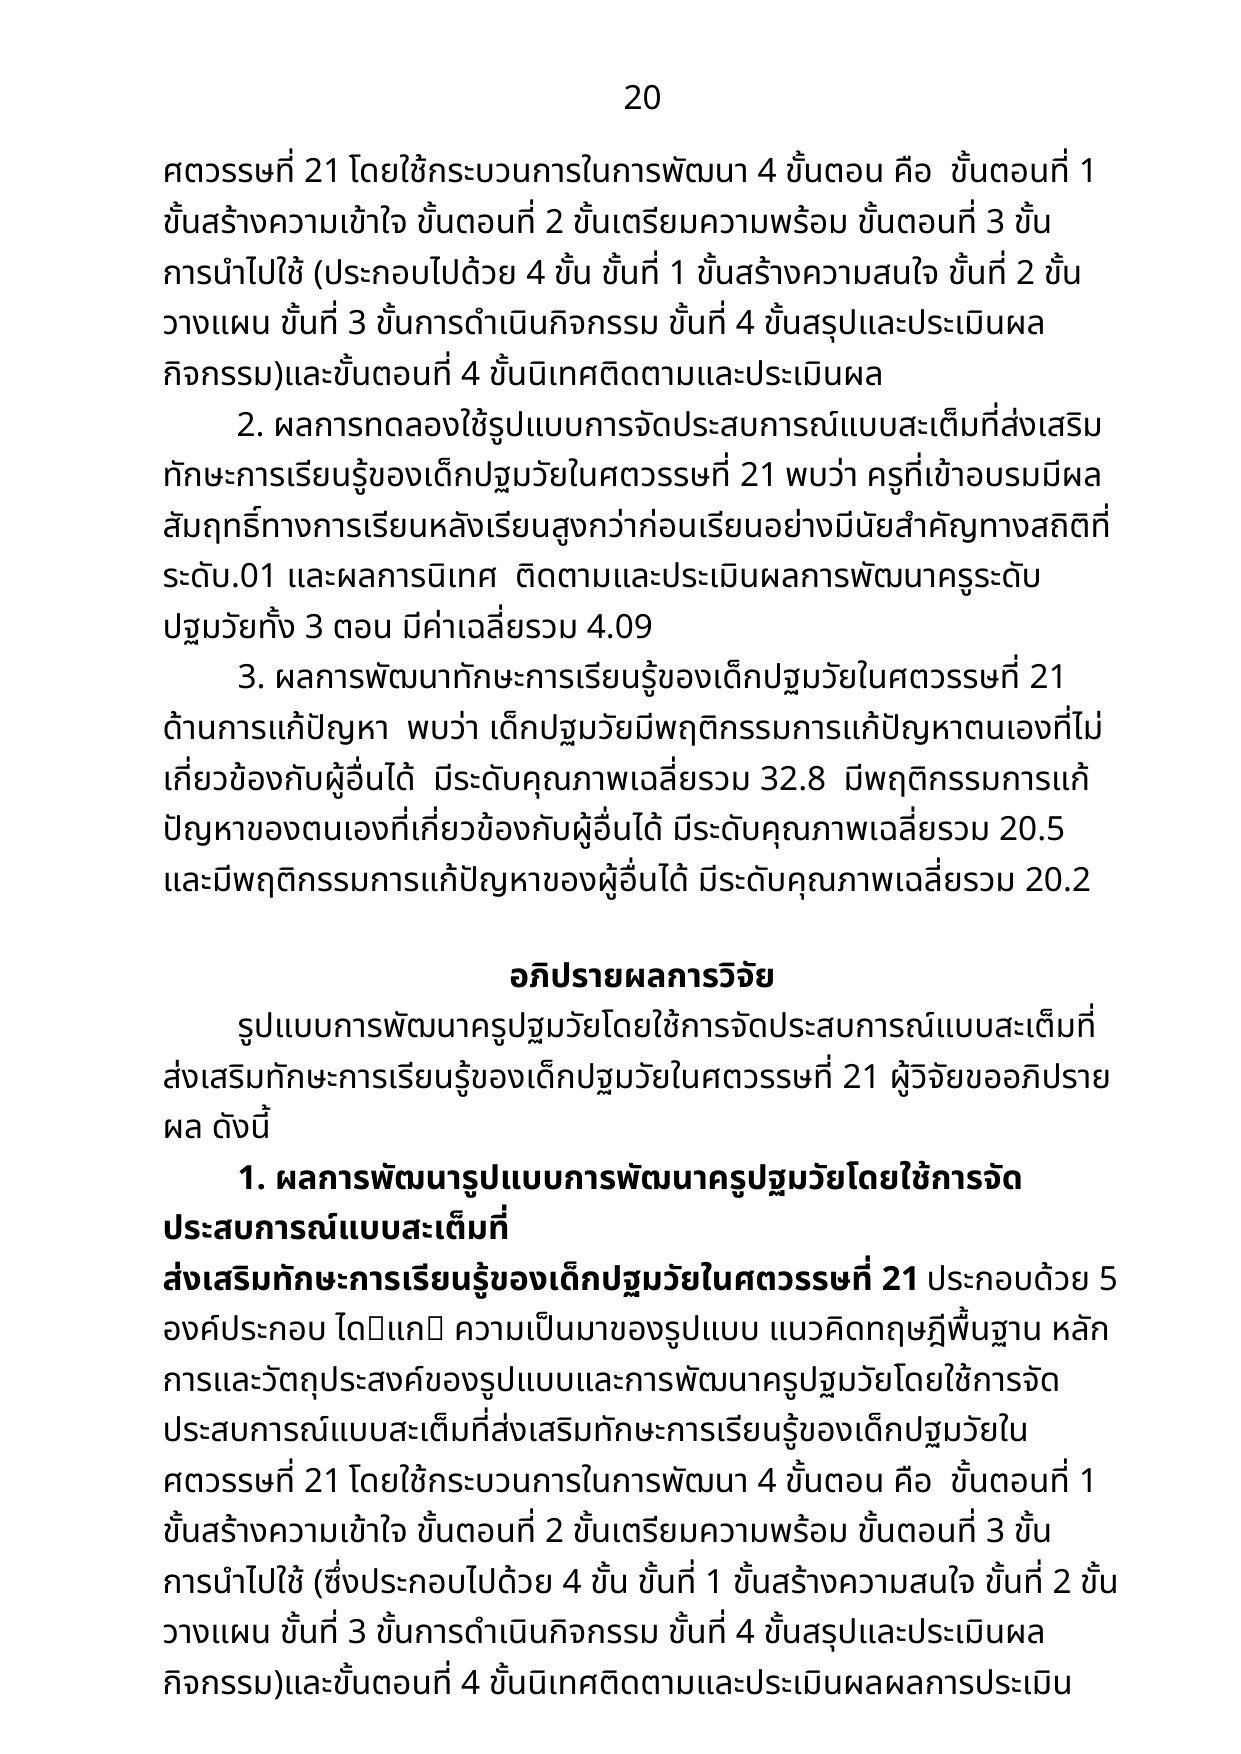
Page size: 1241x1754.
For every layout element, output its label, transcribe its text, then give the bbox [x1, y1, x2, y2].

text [162, 1254, 1122, 1709]
text 2. ผลการทดลองใช้รูปแบบการจัดประสบการณ์แบบสะเต็มที่ส่งเสริมทักษะการเรียนรู้ของเด็กปฐมวัยในศตวรรษที่ 21พบว่า ครูที่เข้าอบรมมีผลสัมฤทธิ์ทางการเรียนหลังเรียนสูงกว่าก่อนเรียนอย่างมีนัยสำคัญทางสถิติที่ระดับ.01 และผลการนิเทศ ติดตามและประเมินผลการพัฒนาครูระดับปฐมวัยทั้ง 3 ตอน มีค่าเฉลี่ยรวม 4.09 [162, 400, 1122, 653]
text 1. ผลการพัฒนารูปแบบการพัฒนาครูปฐมวัยโดยใช้การจัดประสบการณ์แบบสะเต็มที่ [162, 1153, 1122, 1254]
text อภิปรายผลการวิจัย [162, 952, 1122, 1002]
text รูปแบบการพัฒนาครูปฐมวัยโดยใช้การจัดประสบการณ์แบบสะเต็มที่ส่งเสริมทักษะการเรียนรู้ของเด็กปฐมวัยในศตวรรษที่ 21 ผู้วิจัยขออภิปรายผล ดังนี้ [162, 1002, 1122, 1153]
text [162, 147, 1122, 400]
text 3. ผลการพัฒนาทักษะการเรียนรู้ของเด็กปฐมวัยในศตวรรษที่ 21 ด้านการแก้ปัญหา พบว่า เด็กปฐมวัยมีพฤติกรรมการแก้ปัญหาตนเองที่ไม่เกี่ยวข้องกับผู้อื่นได้ มีระดับคุณภาพเฉลี่ยรวม 32.8 มีพฤติกรรมการแก้ปัญหาของตนเองที่เกี่ยวข้องกับผู้อื่นได้ มีระดับคุณภาพเฉลี่ยรวม 20.5 และมีพฤติกรรมการแก้ปัญหาของผู้อื่นได้ มีระดับคุณภาพเฉลี่ยรวม 20.2 [162, 653, 1122, 906]
